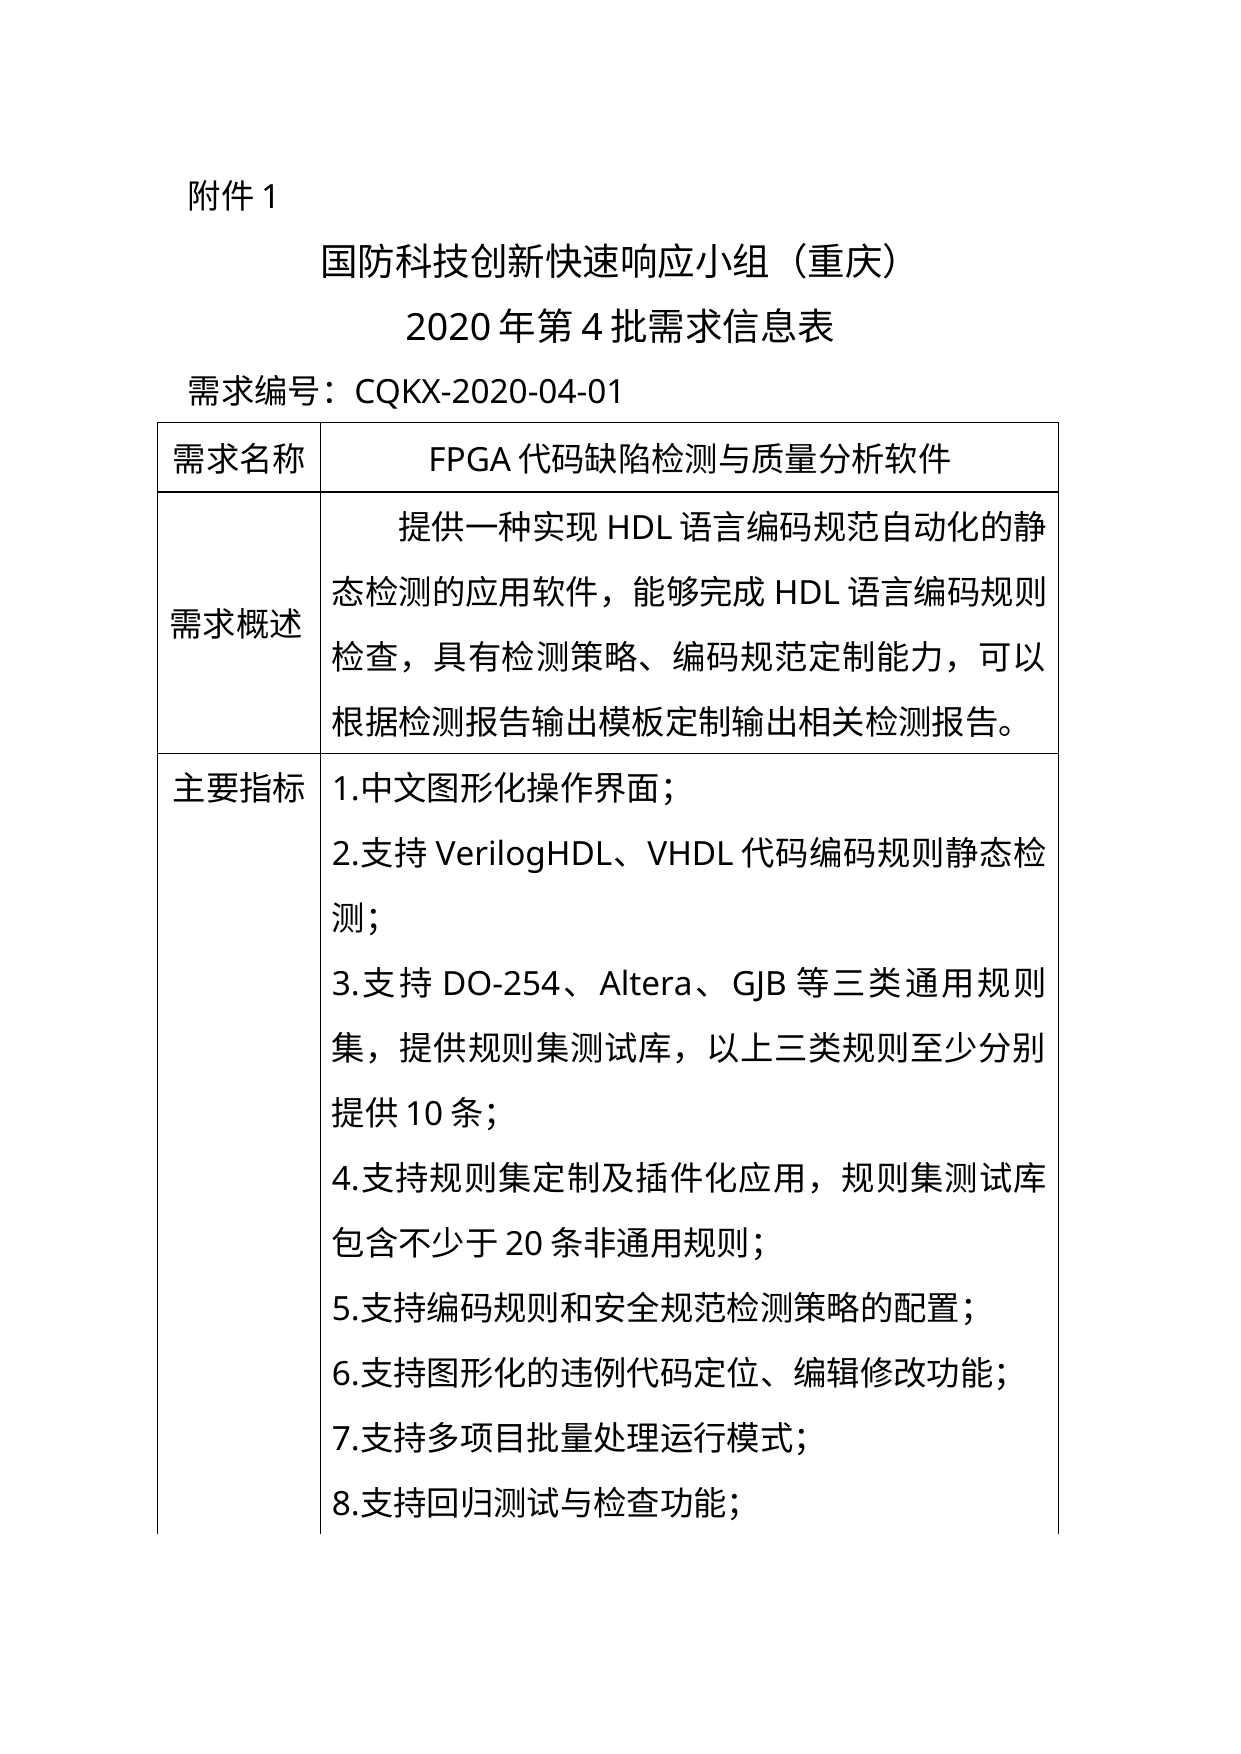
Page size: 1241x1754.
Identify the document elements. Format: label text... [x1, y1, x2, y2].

table_cell 提供一种实现HDL语言编码规范自动化的静态检测的应用软件，能够完成HDL语言编码规则检查，具有检测策略、编码规范定制能力，可以根据检测报告输出模板定制输出相关检测报告。 [321, 493, 1058, 752]
table_cell 需求概述 [158, 493, 320, 752]
table_cell 主要指标 [158, 754, 320, 1533]
text 国防科技创新快速响应小组（重庆） [187, 227, 1053, 292]
text 需求编号：CQKX-2020-04-01 [187, 357, 1053, 422]
text 2020年第4批需求信息表 [187, 292, 1053, 357]
text 附件1 [187, 162, 1053, 227]
table_header 需求名称 [158, 423, 320, 491]
table_header FPGA代码缺陷检测与质量分析软件 [321, 423, 1058, 491]
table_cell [321, 754, 1058, 1533]
